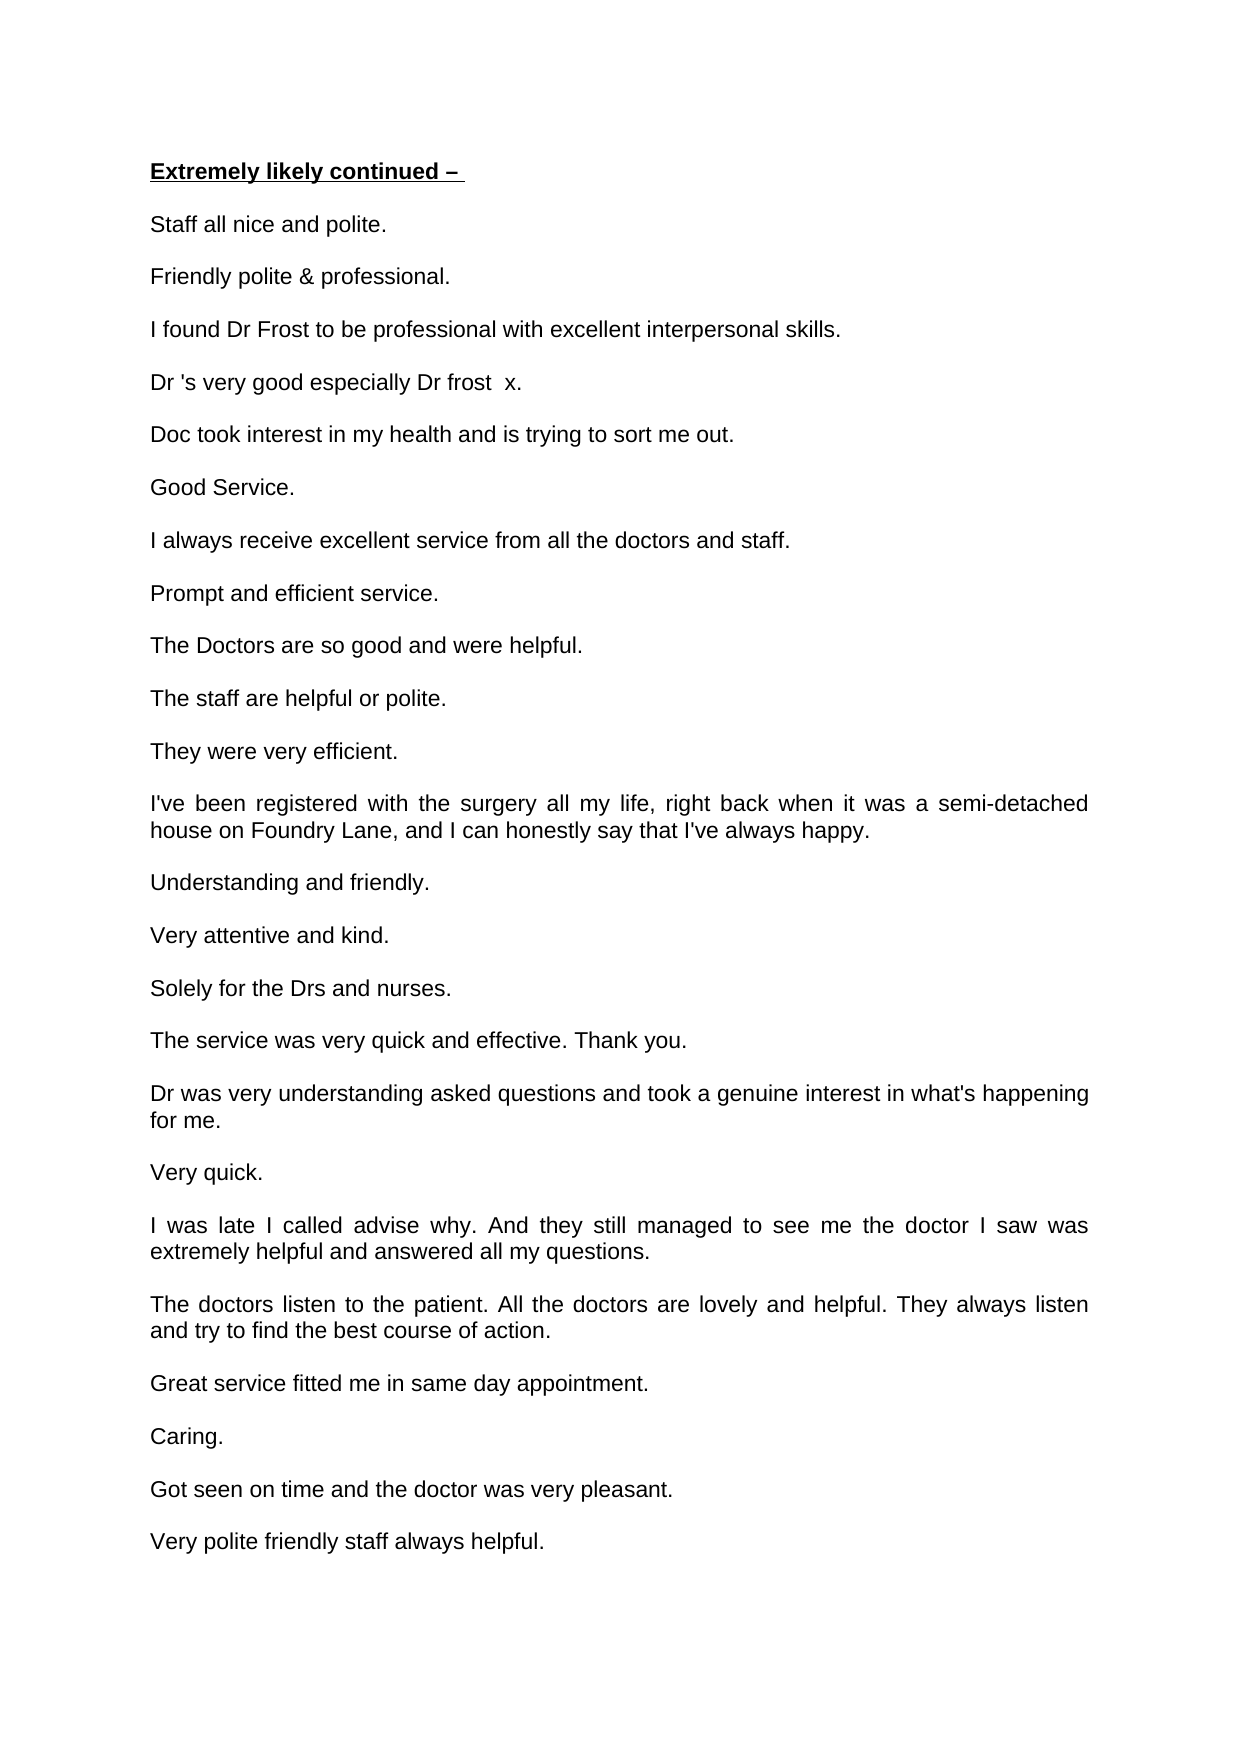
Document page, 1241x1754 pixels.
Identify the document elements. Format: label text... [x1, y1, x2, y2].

text I always receive excellent service from all the doctors and staff. [150, 527, 1090, 553]
text Dr was very understanding asked questions and took a genuine interest in what's happening for me. [150, 1080, 1090, 1133]
text Friendly polite & professional. [150, 263, 1090, 289]
text The service was very quick and effective. Thank you. [150, 1027, 1090, 1054]
text Great service fitted me in same day appointment. [150, 1370, 1090, 1396]
text Doc took interest in my health and is trying to sort me out. [150, 421, 1090, 448]
text Dr 's very good especially Dr frost x. [150, 369, 1090, 395]
text Solely for the Drs and nurses. [150, 975, 1090, 1001]
text They were very efficient. [150, 738, 1090, 764]
text Understanding and friendly. [150, 869, 1090, 896]
text Caring. [150, 1423, 1090, 1449]
text I was late I called advise why. And they still managed to see me the doctor I saw was extremely helpful and answered all my questions. [150, 1212, 1090, 1265]
text Very attentive and kind. [150, 922, 1090, 948]
text Very quick. [150, 1159, 1090, 1186]
text Extremely likely continued – [150, 158, 1090, 184]
text Staff all nice and polite. [150, 211, 1090, 237]
text The doctors listen to the patient. All the doctors are lovely and helpful. They always listen and try to find the best course of action. [150, 1291, 1090, 1344]
text The Doctors are so good and were helpful. [150, 632, 1090, 658]
text Prompt and efficient service. [150, 579, 1090, 606]
text I've been registered with the surgery all my life, right back when it was a semi-detached house on Foundry Lane, and I can honestly say that I've always happy. [150, 790, 1090, 843]
text The staff are helpful or polite. [150, 685, 1090, 711]
text I found Dr Frost to be professional with excellent interpersonal skills. [150, 316, 1090, 342]
text Very polite friendly staff always helpful. [150, 1528, 1090, 1554]
text Got seen on time and the doctor was very pleasant. [150, 1476, 1090, 1502]
text Good Service. [150, 474, 1090, 500]
